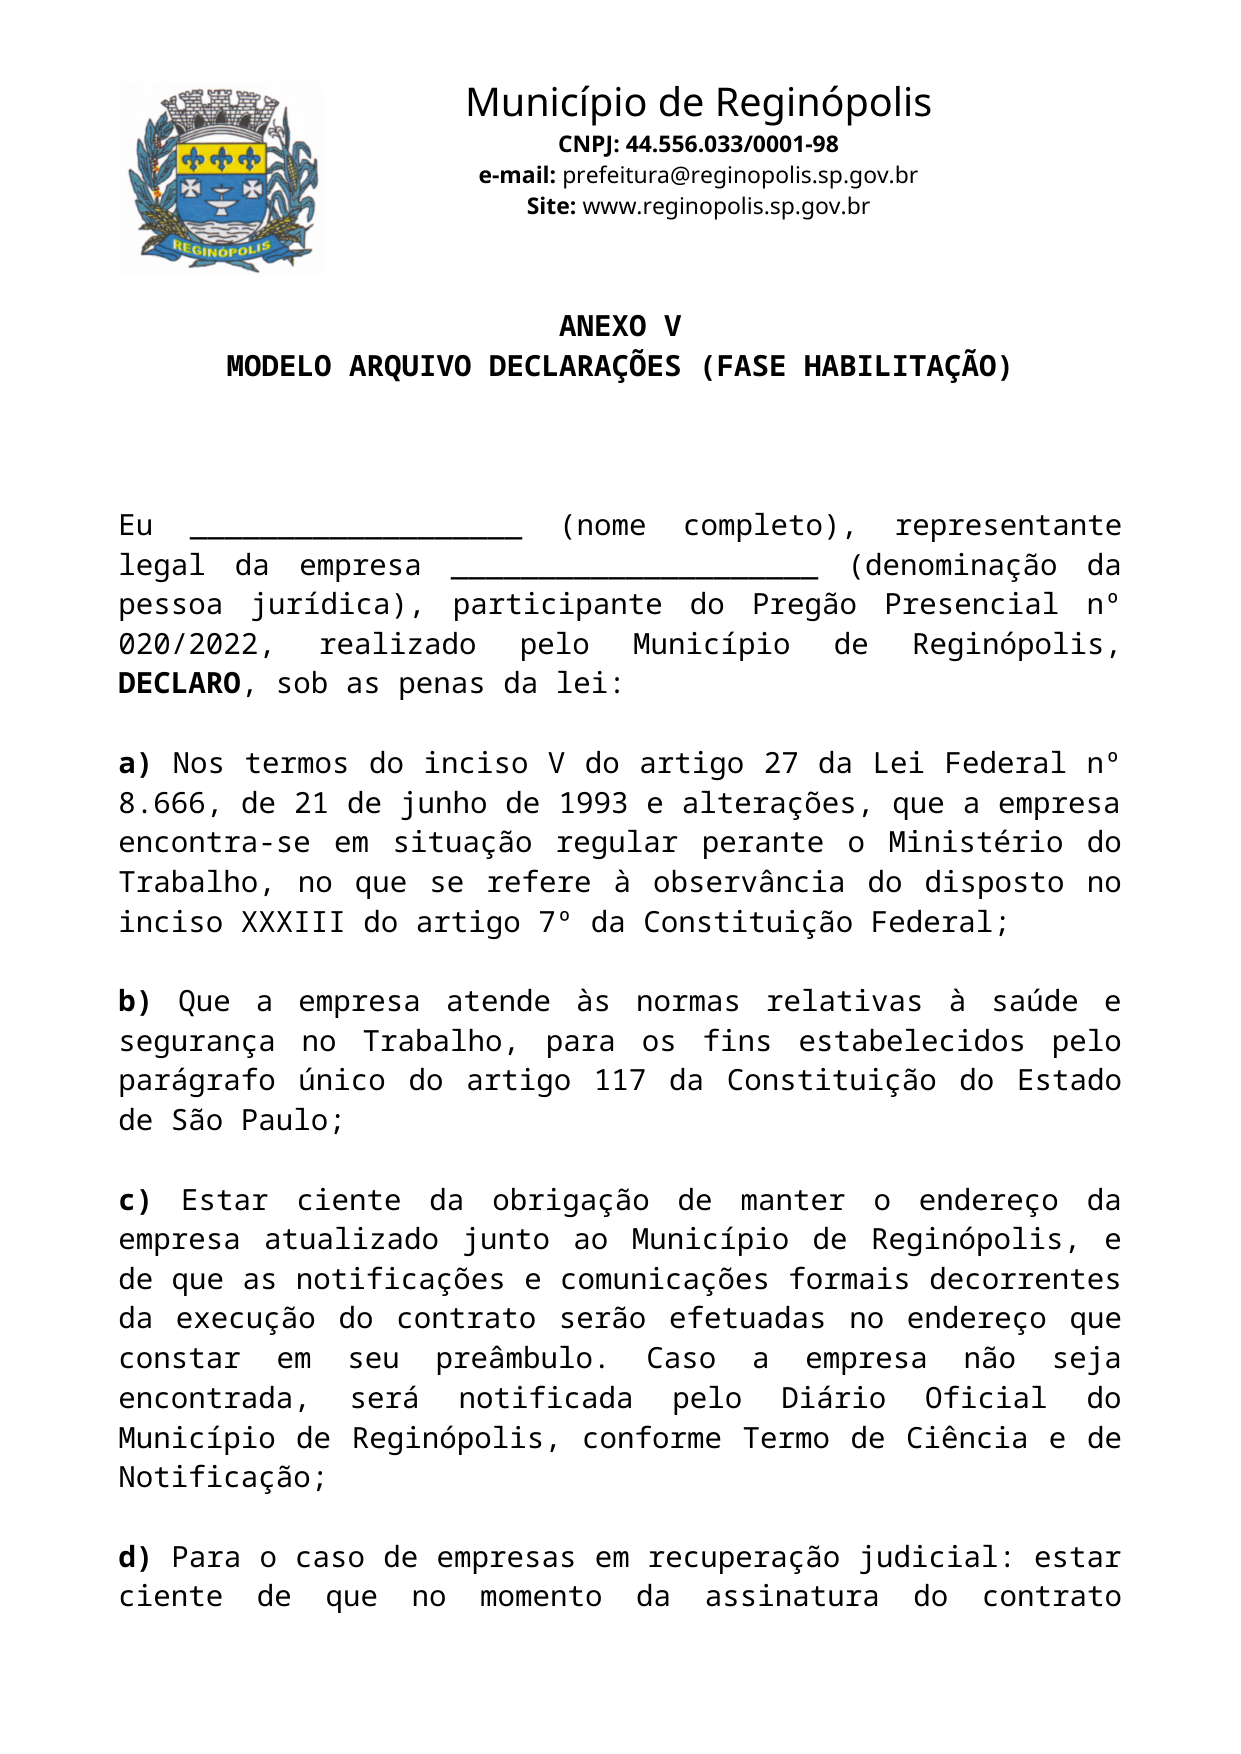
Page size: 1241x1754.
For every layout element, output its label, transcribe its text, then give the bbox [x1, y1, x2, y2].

text a) Nos termos do inciso V do artigo 27 da Lei Federal nº 8.666, de 21 de junho de 1993 e alterações, que a empresa encontra-se em situação regular perante o Ministério do Trabalho, no que se refere à observância do disposto no inciso XXXIII do artigo 7º da Constituição Federal; [118, 742, 1122, 941]
text ANEXO V [118, 306, 1122, 345]
picture [118, 81, 325, 276]
text MODELO ARQUIVO DECLARAÇÕES (FASE HABILITAÇÃO) [118, 345, 1122, 385]
text c) Estar ciente da obrigação de manter o endereço da empresa atualizado junto ao Município de Reginópolis, e de que as notificações e comunicações formais decorrentes da execução do contrato serão efetuadas no endereço que constar em seu preâmbulo. Caso a empresa não seja encontrada, será notificada pelo Diário Oficial do Município de Reginópolis, conforme Termo de Ciência e de Notificação; [118, 1179, 1122, 1496]
text Eu ___________________ (nome completo), representante legal da empresa _____________________ (denominação da pessoa jurídica), participante do Pregão Presencial nº 020/2022, realizado pelo Município de Reginópolis, DECLARO, sob as penas da lei: [118, 504, 1122, 702]
text b) Que a empresa atende às normas relativas à saúde e segurança no Trabalho, para os fins estabelecidos pelo parágrafo único do artigo 117 da Constituição do Estado de São Paulo; [118, 980, 1122, 1139]
